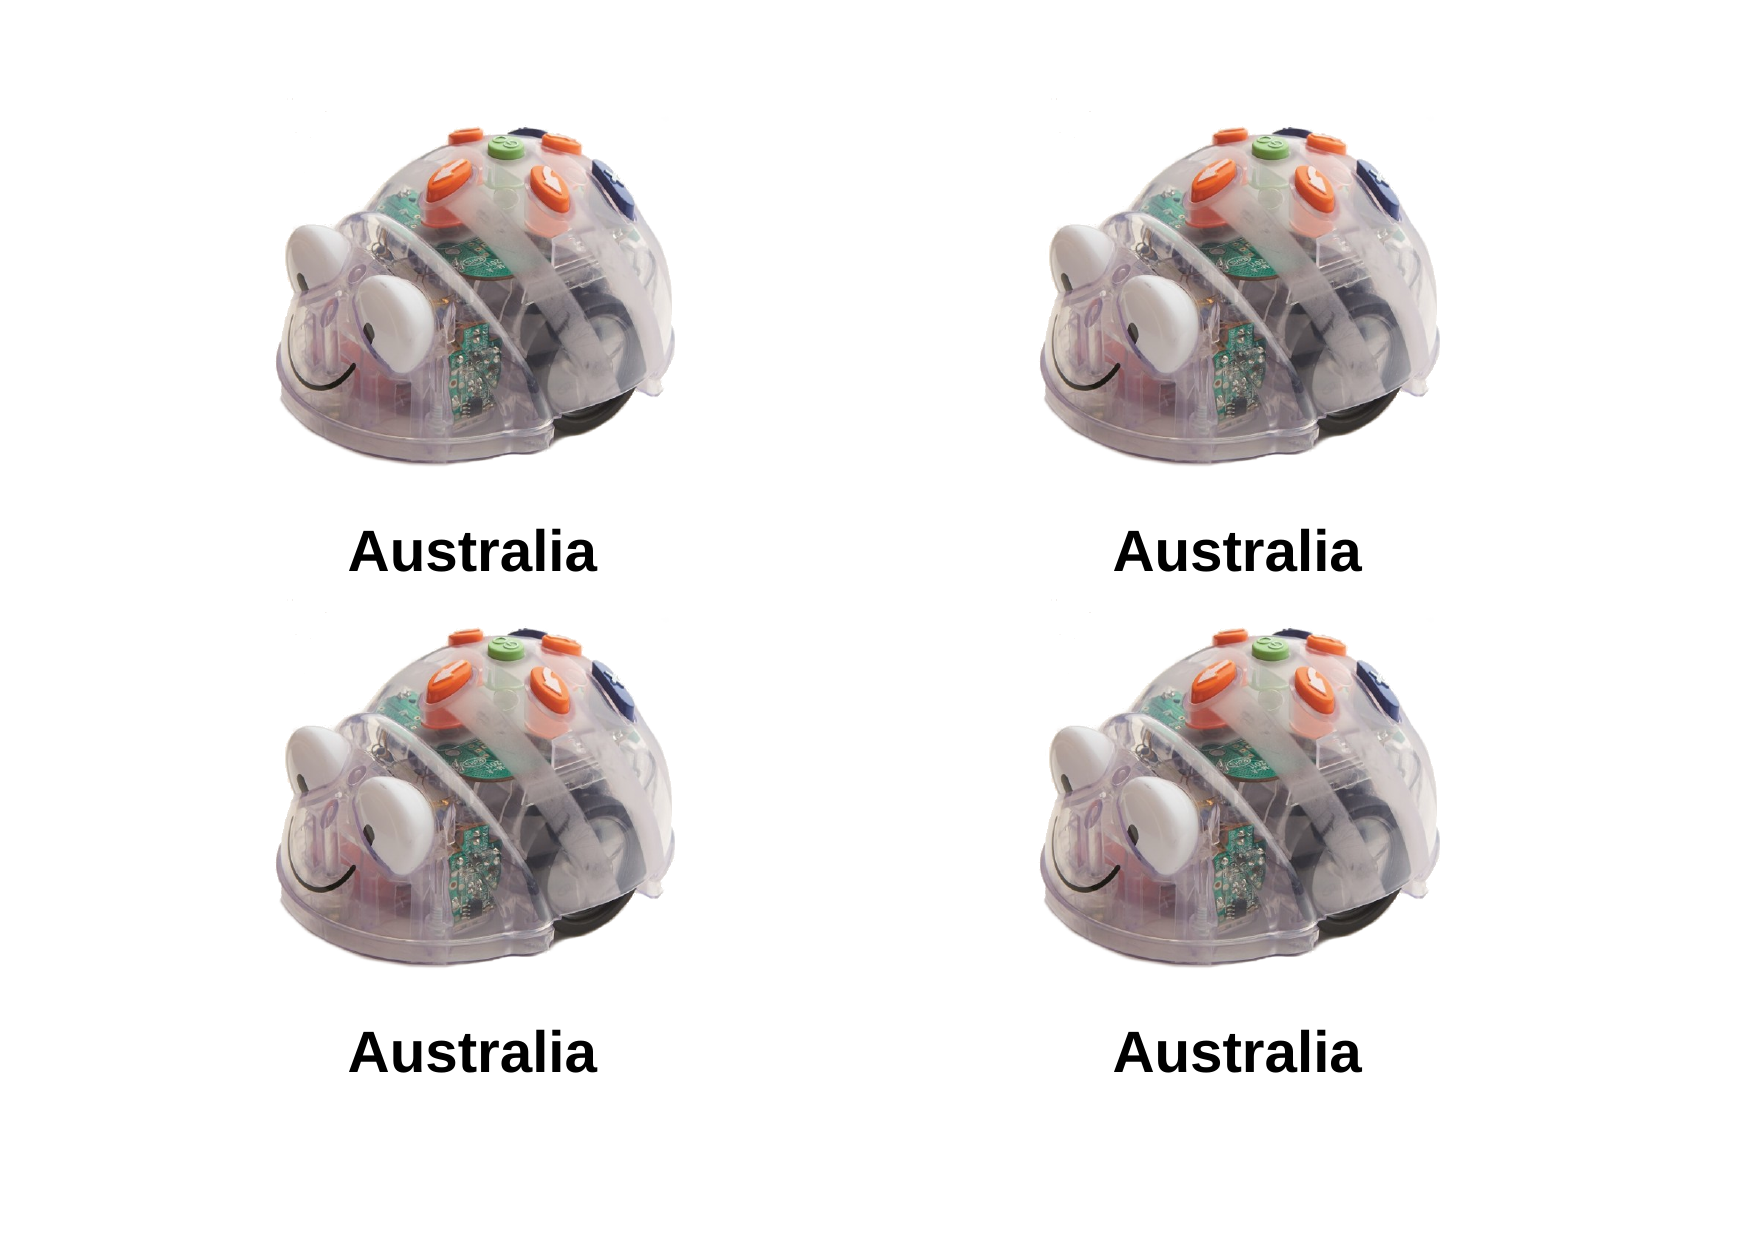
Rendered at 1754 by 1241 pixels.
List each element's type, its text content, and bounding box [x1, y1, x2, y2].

table_cell Australia [91, 89, 853, 591]
picture [262, 96, 683, 517]
picture [1027, 597, 1448, 1019]
table_cell Australia [91, 591, 853, 1093]
picture [262, 597, 683, 1019]
picture [1027, 96, 1448, 517]
table_cell Australia [853, 591, 1621, 1093]
table_cell Australia [853, 89, 1621, 591]
